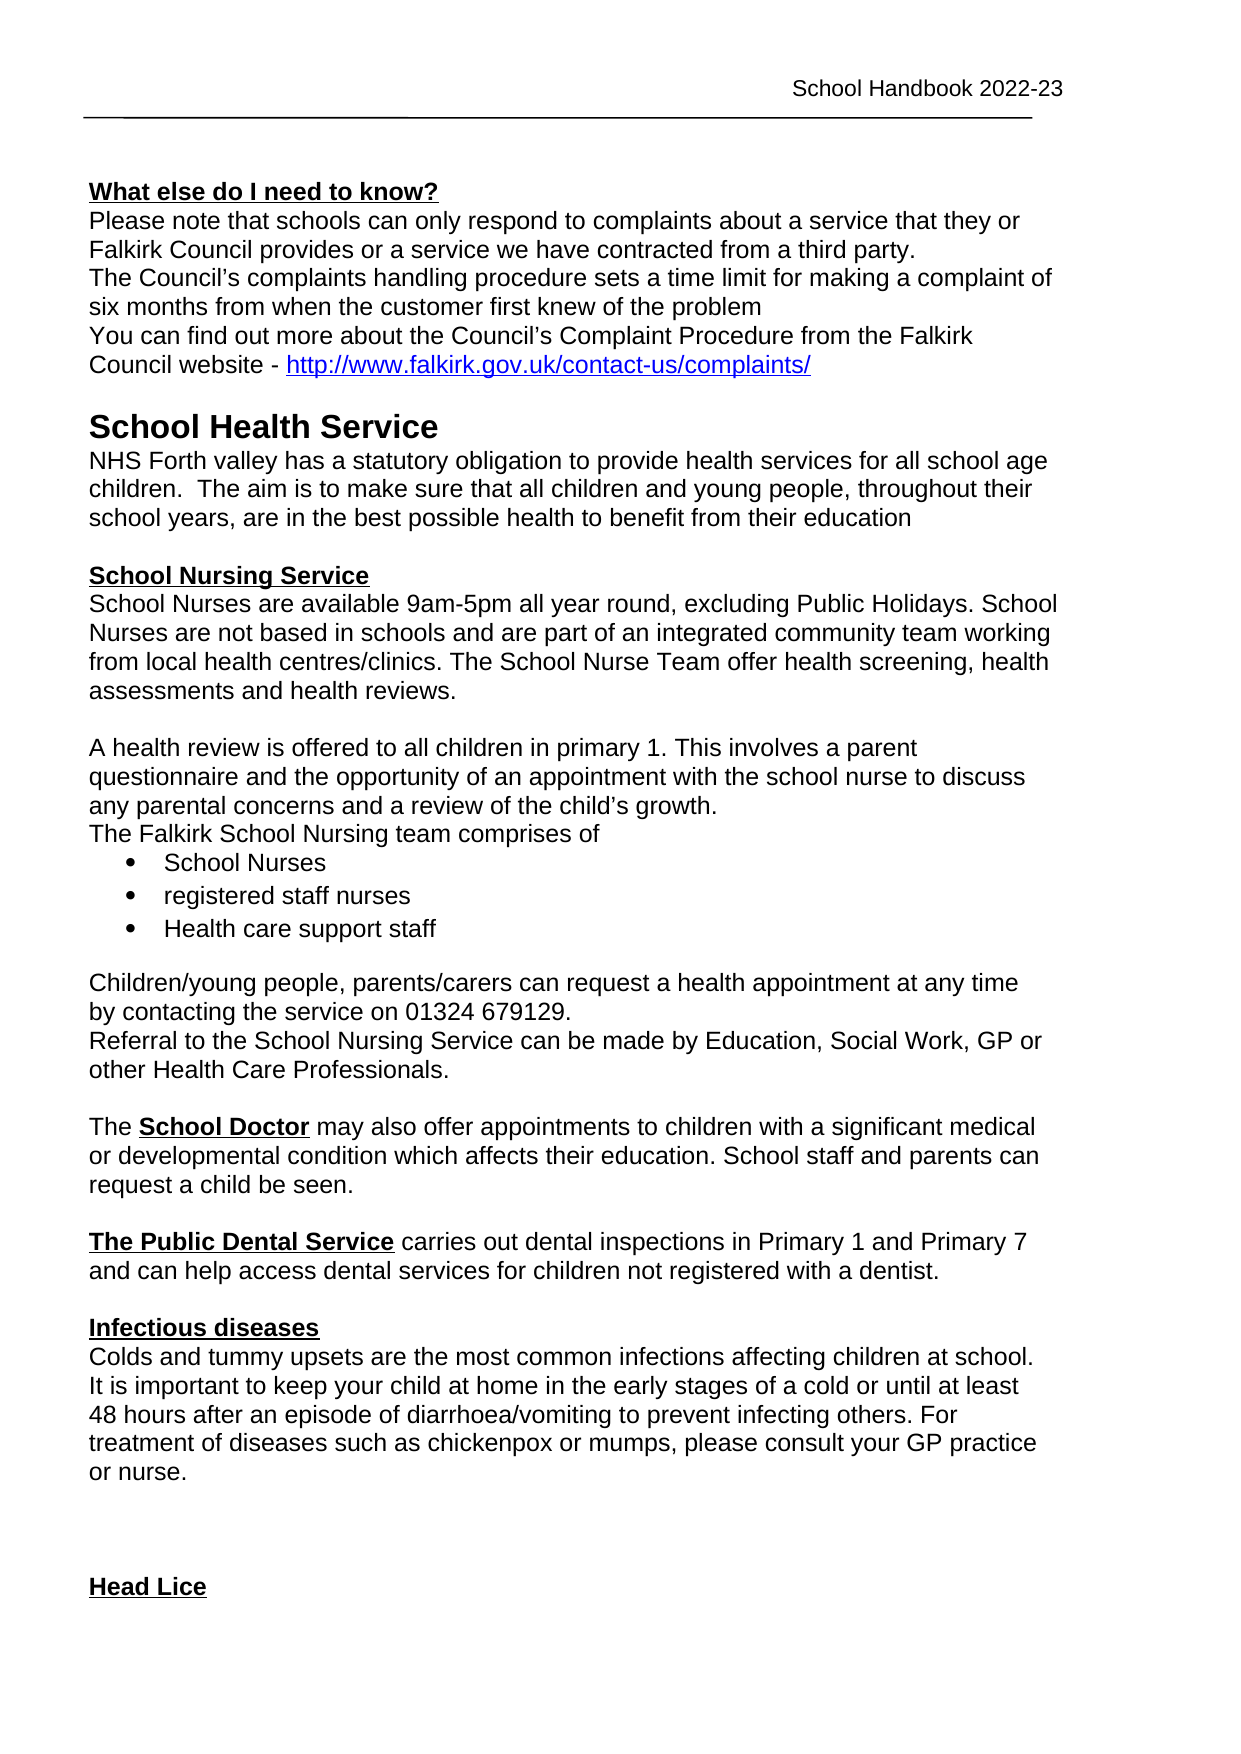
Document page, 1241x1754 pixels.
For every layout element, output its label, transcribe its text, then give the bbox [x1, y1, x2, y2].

text What else do I need to know? [89, 177, 1063, 206]
text Colds and tummy upsets are the most common infections affecting children at school. It is important to keep your child at home in the early stages of a cold or until at least 48 hours after an episode of diarrhoea/vomiting to prevent infecting others. For treatment of diseases such as chickenpox or mumps, please consult your GP practice or nurse. [89, 1342, 1048, 1486]
list Health care support staff [126, 914, 1063, 943]
text Please note that schools can only respond to complaints about a service that they or Falkirk Council provides or a service we have contracted from a third party. [89, 206, 1063, 263]
text School Health Service [89, 407, 1063, 446]
list registered staff nurses [126, 881, 1063, 910]
text School Nursing Service [89, 561, 1063, 589]
text School Nurses are available 9am-5pm all year round, excluding Public Holidays. School Nurses are not based in schools and are part of an integrated community team working from local health centres/clinics. The School Nurse Team offer health screening, health assessments and health reviews. [89, 589, 1063, 704]
text The Public Dental Service carries out dental inspections in Primary 1 and Primary 7 and can help access dental services for children not registered with a dentist. [89, 1227, 1048, 1284]
text Referral to the School Nursing Service can be made by Education, Social Work, GP or other Health Care Professionals. [89, 1026, 1048, 1083]
text Infectious diseases [89, 1313, 1048, 1342]
text The Falkirk School Nursing team comprises of [89, 819, 1063, 848]
text The Council’s complaints handling procedure sets a time limit for making a complaint of six months from when the customer first knew of the problem [89, 263, 1063, 321]
text A health review is offered to all children in primary 1. This involves a parent questionnaire and the opportunity of an appointment with the school nurse to discuss any parental concerns and a review of the child’s growth. [89, 733, 1048, 819]
text The School Doctor may also offer appointments to children with a significant medical or developmental condition which affects their education. School staff and parents can request a child be seen. [89, 1112, 1048, 1198]
list School Nurses [126, 848, 1063, 877]
text Children/young people, parents/carers can request a health appointment at any time by contacting the service on 01324 679129. [89, 968, 1048, 1026]
text You can find out more about the Council’s Complaint Procedure from the Falkirk Council website - http://www.falkirk.gov.uk/contact-us/complaints/ [89, 321, 1063, 378]
text Head Lice [89, 1572, 1048, 1601]
text NHS Forth valley has a statutory obligation to provide health services for all school age children. The aim is to make sure that all children and young people, throughout their school years, are in the best possible health to benefit from their education [89, 446, 1063, 532]
